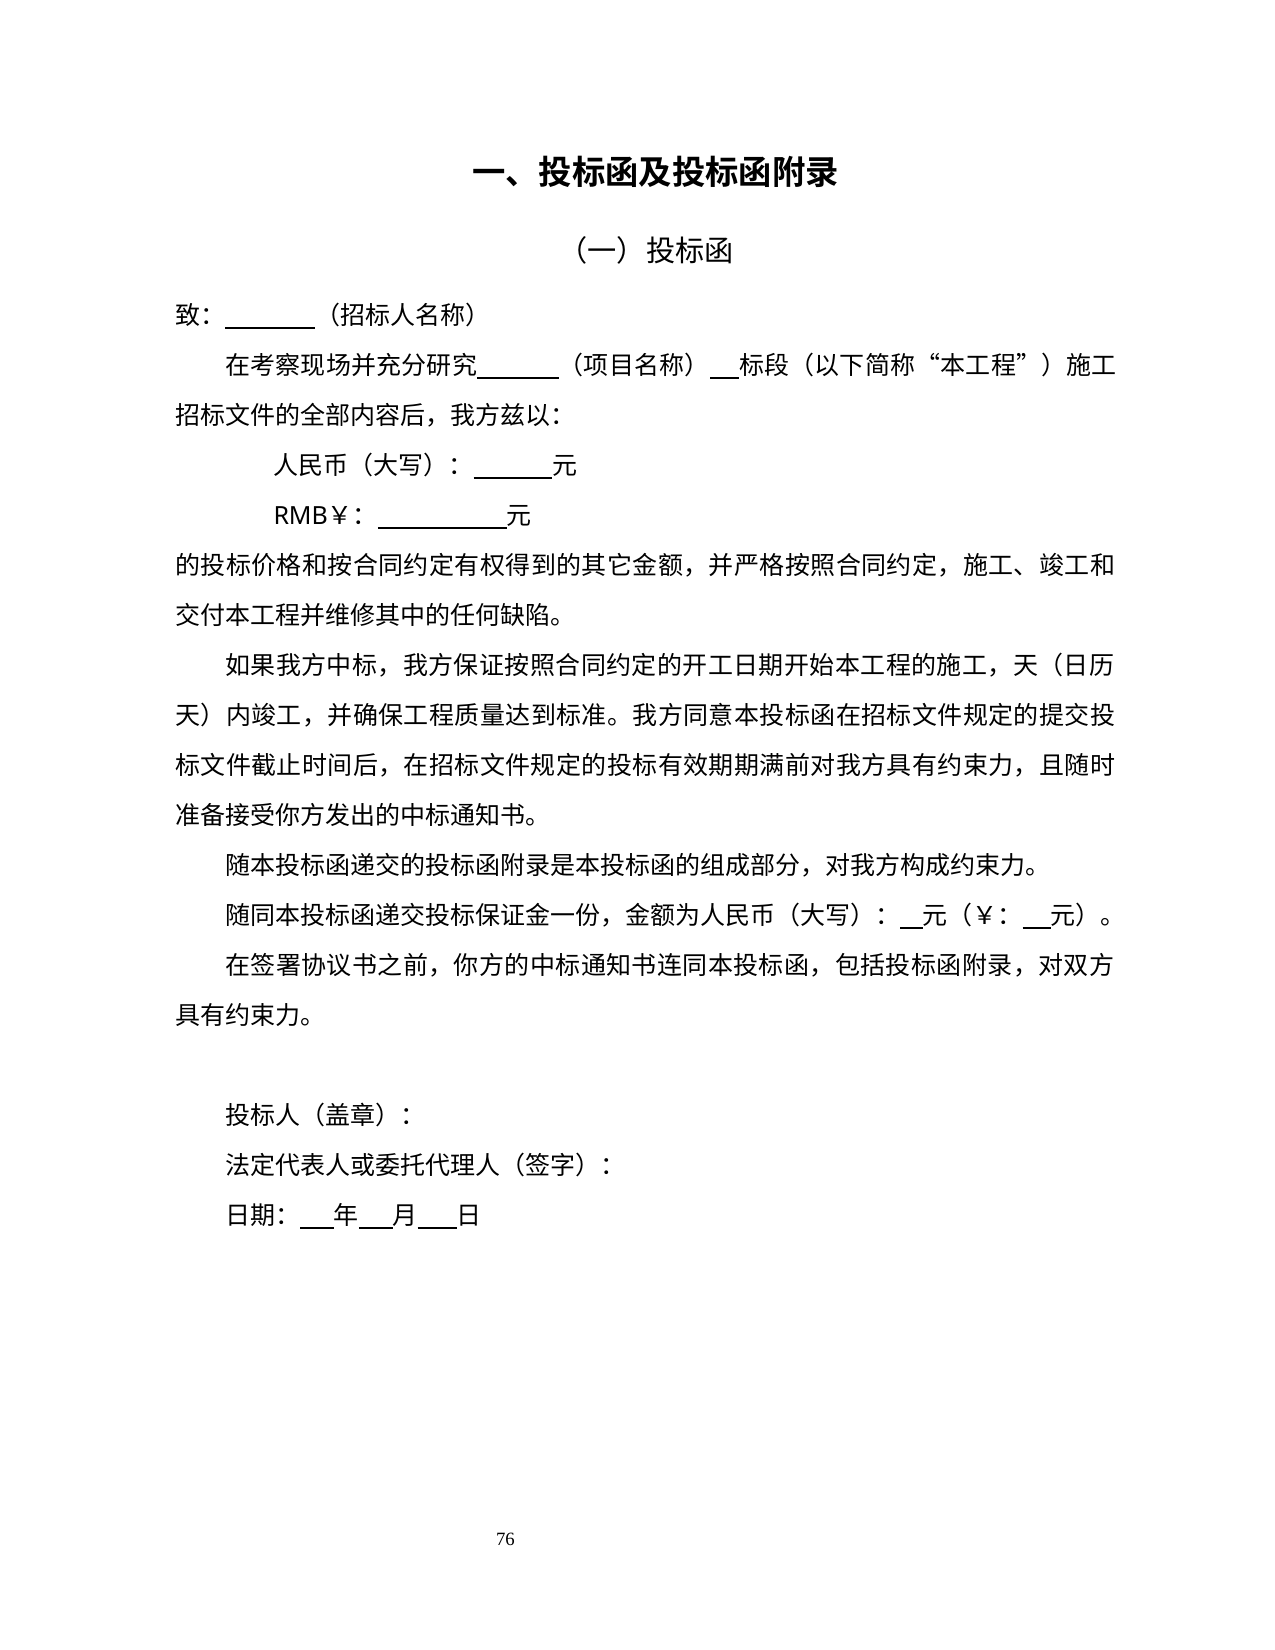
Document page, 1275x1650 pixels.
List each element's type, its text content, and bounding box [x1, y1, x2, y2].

text 日期： 年 月 日 [175, 1185, 1117, 1235]
text 投标人（盖章）： [175, 1085, 1117, 1135]
text 的投标价格和按合同约定有权得到的其它金额，并严格按照合同约定，施工、竣工和交付本工程并维修其中的任何缺陷。 [175, 535, 1117, 635]
text 随本投标函递交的投标函附录是本投标函的组成部分，对我方构成约束力。 [175, 835, 1117, 885]
text 致： （招标人名称） [175, 285, 1117, 335]
text 在考察现场并充分研究 （项目名称） 标段（以下简称“本工程”）施工招标文件的全部内容后，我方兹以： [175, 335, 1117, 435]
text 如果我方中标，我方保证按照合同约定的开工日期开始本工程的施工，天（日历天）内竣工，并确保工程质量达到标准。我方同意本投标函在招标文件规定的提交投标文件截止时间后，在招标文件规定的投标有效期期满前对我方具有约束力，且随时准备接受你方发出的中标通知书。 [175, 635, 1117, 835]
text （一）投标函 [175, 219, 1117, 272]
text 人民币（大写）： 元 [175, 435, 1117, 485]
text 一、投标函及投标函附录 [194, 146, 1117, 194]
text 法定代表人或委托代理人（签字）： [175, 1135, 1117, 1185]
text RMB￥： 元 [175, 485, 1117, 535]
text 在签署协议书之前，你方的中标通知书连同本投标函，包括投标函附录，对双方具有约束力。 [175, 935, 1117, 1035]
text 随同本投标函递交投标保证金一份，金额为人民币（大写）： 元（￥： 元）。 [175, 885, 1117, 935]
